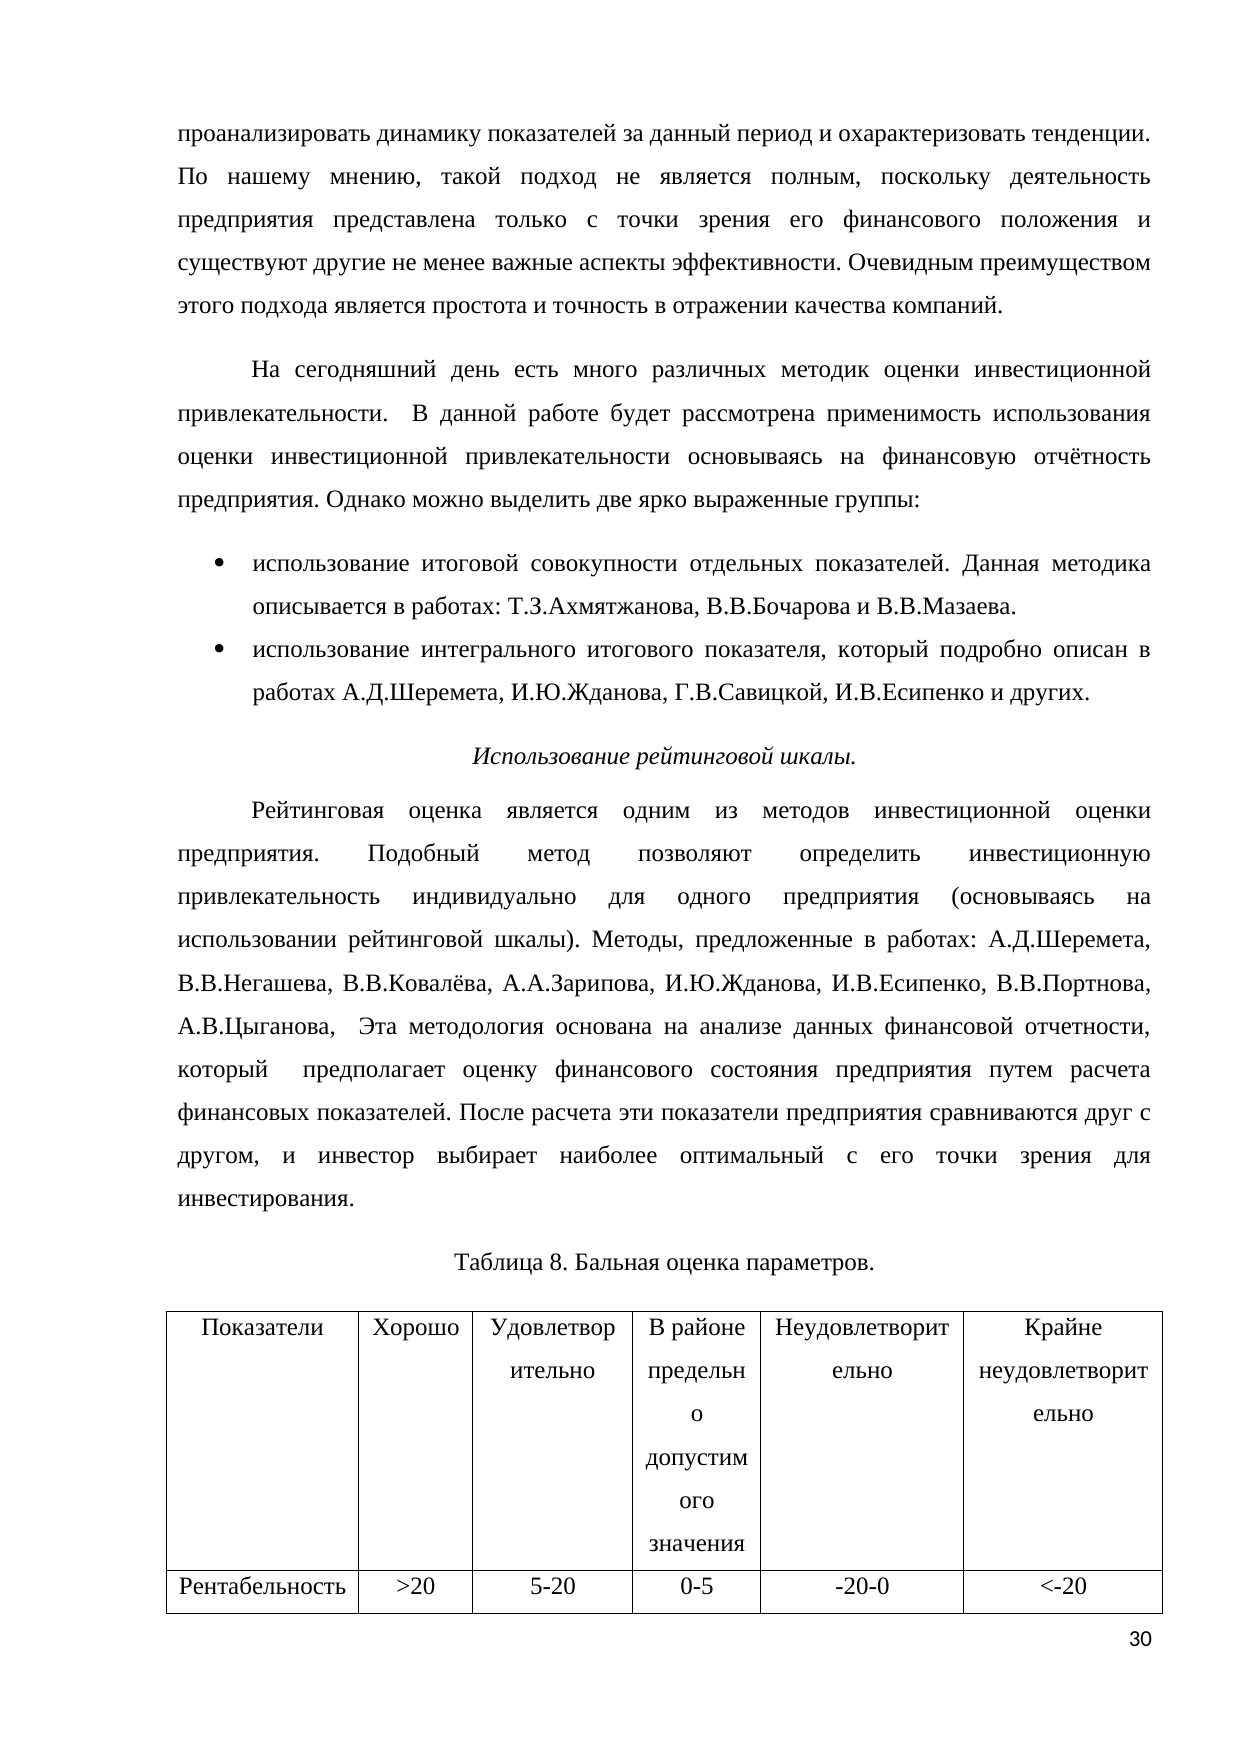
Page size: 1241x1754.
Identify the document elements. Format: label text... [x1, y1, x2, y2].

table_cell 0-5 [633, 1571, 760, 1613]
text Рейтинговая оценка является одним из методов инвестиционной оценки предприятия. Подобный метод позволяют определить инвестиционную привлекательность индивидуально для одного предприятия (основываясь на использовании рейтинговой шкалы). Методы, предложенные в работах: А.Д.Шеремета, В.В.Негашева, В.В.Ковалёва, А.А.Зарипова, И.Ю.Жданова, И.В.Есипенко, В.В.Портнова, А.В.Цыганова, Эта методология основана на анализе данных финансовой отчетности, который предполагает оценку финансового состояния предприятия путем расчета финансовых показателей. После расчета эти показатели предприятия сравниваются друг с другом, и инвестор выбирает наиболее оптимальный с его точки зрения для инвестирования. [177, 795, 1152, 1212]
list использование итоговой совокупности отдельных показателей. Данная методика описывается в работах: Т.З.Ахмятжанова, В.В.Бочарова и В.В.Мазаева. [215, 548, 1152, 620]
text На сегодняшний день есть много различных методик оценки инвестиционной привлекательности. В данной работе будет рассмотрена применимость использования оценки инвестиционной привлекательности основываясь на финансовую отчётность предприятия. Однако можно выделить две ярко выраженные группы: [177, 354, 1152, 513]
table_header Хорошо [359, 1312, 472, 1570]
table_cell 5-20 [473, 1571, 632, 1613]
text Использование рейтинговой шкалы. [177, 741, 1152, 770]
table_cell -20-0 [761, 1571, 963, 1613]
table_cell >20 [359, 1571, 472, 1613]
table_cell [167, 1571, 358, 1613]
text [177, 118, 1152, 319]
table_header Показатели [167, 1312, 358, 1570]
table_header Неудовлетворительно [761, 1312, 963, 1570]
table_header В районе предельно допустимого значения [633, 1312, 760, 1570]
table_cell <-20 [964, 1571, 1162, 1613]
table_header Крайне неудовлетворительно [964, 1312, 1162, 1570]
table_header Удовлетворительно [473, 1312, 632, 1570]
text Таблица 8. Бальная оценка параметров. [177, 1247, 1152, 1276]
list использование интегрального итогового показателя, который подробно описан в работах А.Д.Шеремета, И.Ю.Жданова, Г.В.Савицкой, И.В.Есипенко и других. [215, 634, 1152, 706]
